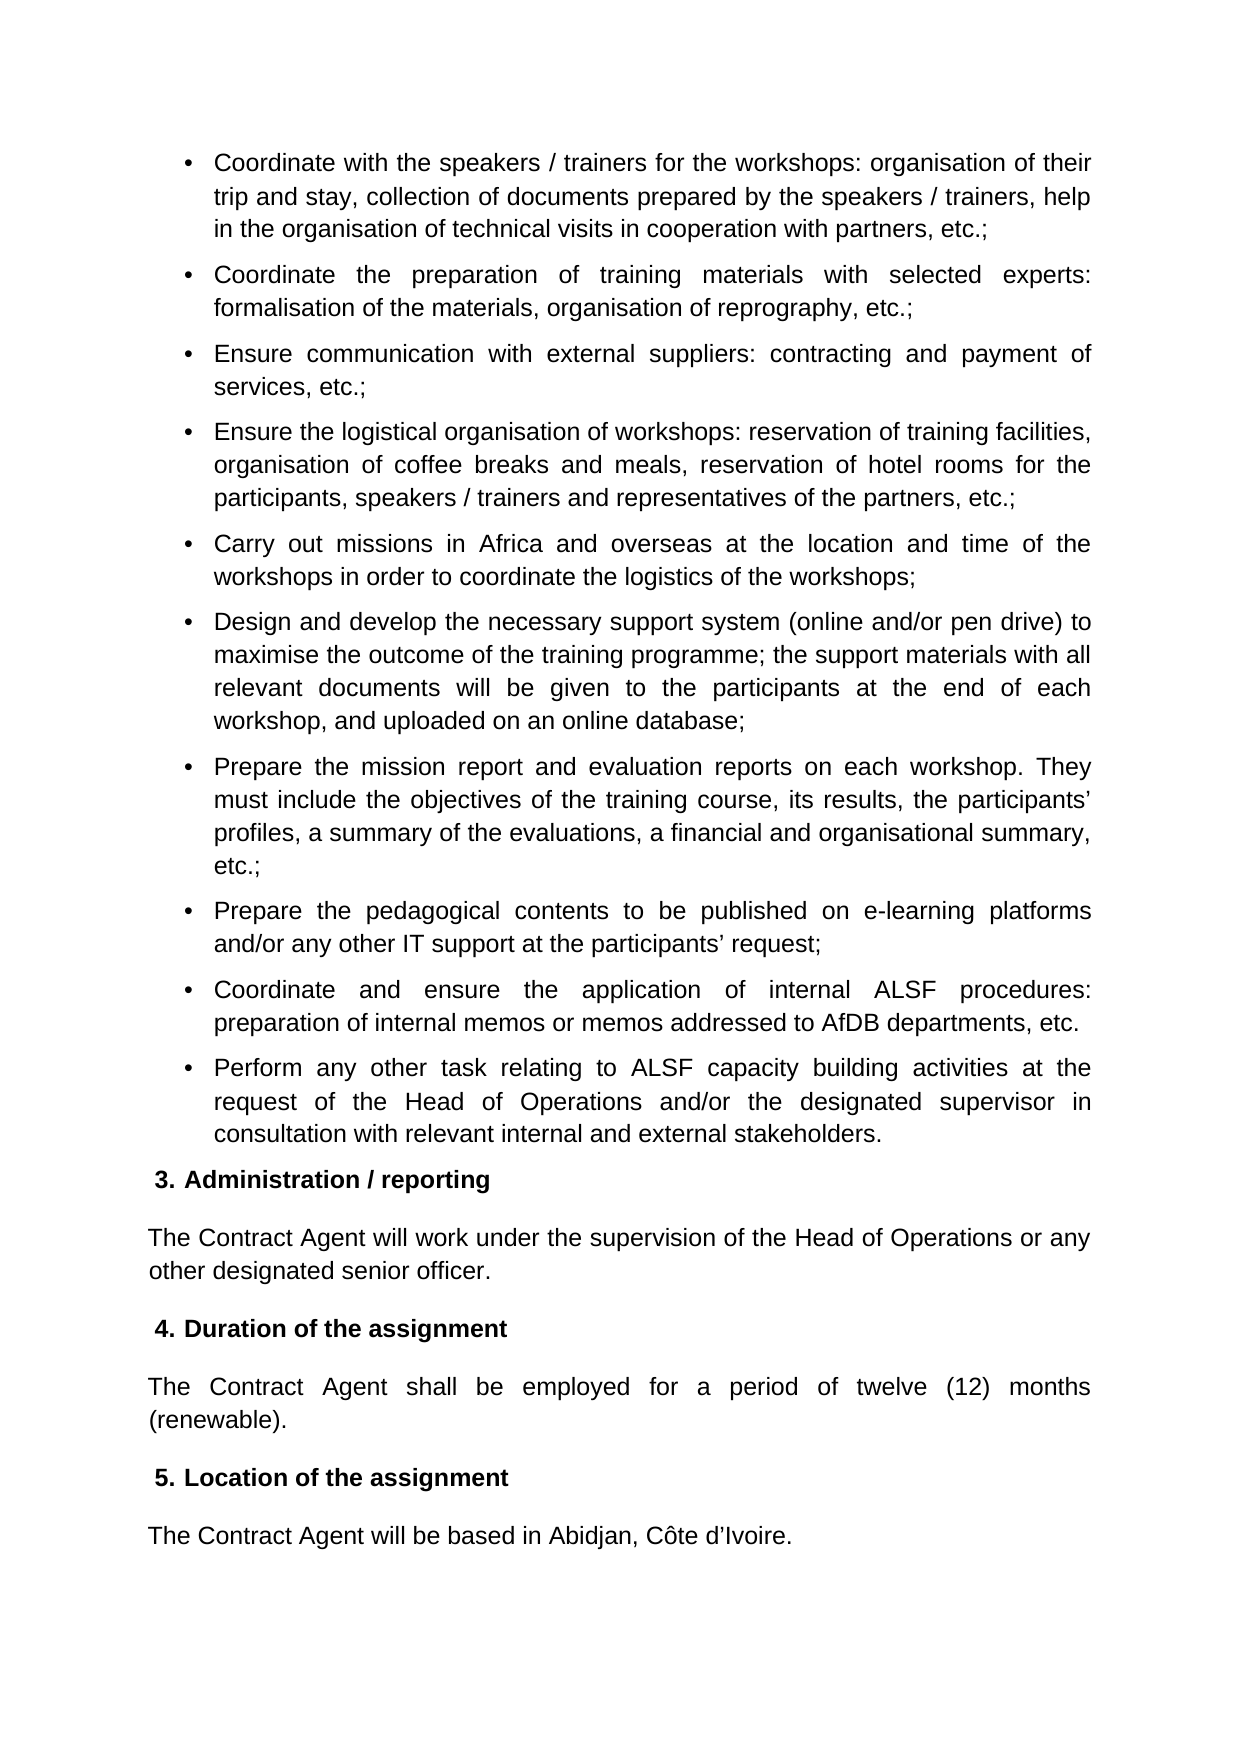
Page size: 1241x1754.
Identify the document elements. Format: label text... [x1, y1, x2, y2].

list Prepare the pedagogical contents to be published on e-learning platforms and/or any other IT support at the participants’ request; [184, 896, 1093, 958]
list Ensure communication with external suppliers: contracting and payment of services, etc.; [184, 338, 1093, 400]
list Design and develop the necessary support system (online and/or pen drive) to maximise the outcome of the training programme; the support materials with all relevant documents will be given to the participants at the end of each workshop, and uploaded on an online database; [184, 607, 1093, 735]
list Location of the assignment [154, 1463, 1093, 1492]
list Prepare the mission report and evaluation reports on each workshop. They must include the objectives of the training course, its results, the participants’ profiles, a summary of the evaluations, a financial and organisational summary, etc.; [184, 752, 1093, 879]
list Ensure the logistical organisation of workshops: reservation of training facilities, organisation of coffee breaks and meals, reservation of hotel rooms for the participants, speakers / trainers and representatives of the partners, etc.; [184, 417, 1093, 512]
list Administration / reporting [154, 1165, 1093, 1194]
list Duration of the assignment [154, 1314, 1093, 1343]
list Coordinate and ensure the application of internal ALSF procedures: preparation of internal memos or memos addressed to AfDB departments, etc. [184, 975, 1093, 1037]
list Carry out missions in Africa and overseas at the location and time of the workshops in order to coordinate the logistics of the workshops; [184, 529, 1093, 590]
list Coordinate the preparation of training materials with selected experts: formalisation of the materials, organisation of reprography, etc.; [184, 260, 1093, 322]
text The Contract Agent will be based in Abidjan, Côte d’Ivoire. [147, 1521, 1093, 1550]
list Coordinate with the speakers / trainers for the workshops: organisation of their trip and stay, collection of documents prepared by the speakers / trainers, help in the organisation of technical visits in cooperation with partners, etc.; [184, 148, 1093, 243]
list Perform any other task relating to ALSF capacity building activities at the request of the Head of Operations and/or the designated supervisor in consultation with relevant internal and external stakeholders. [184, 1053, 1093, 1148]
text The Contract Agent shall be employed for a period of twelve (12) months (renewable). [147, 1372, 1093, 1434]
text The Contract Agent will work under the supervision of the Head of Operations or any other designated senior officer. [147, 1223, 1093, 1285]
